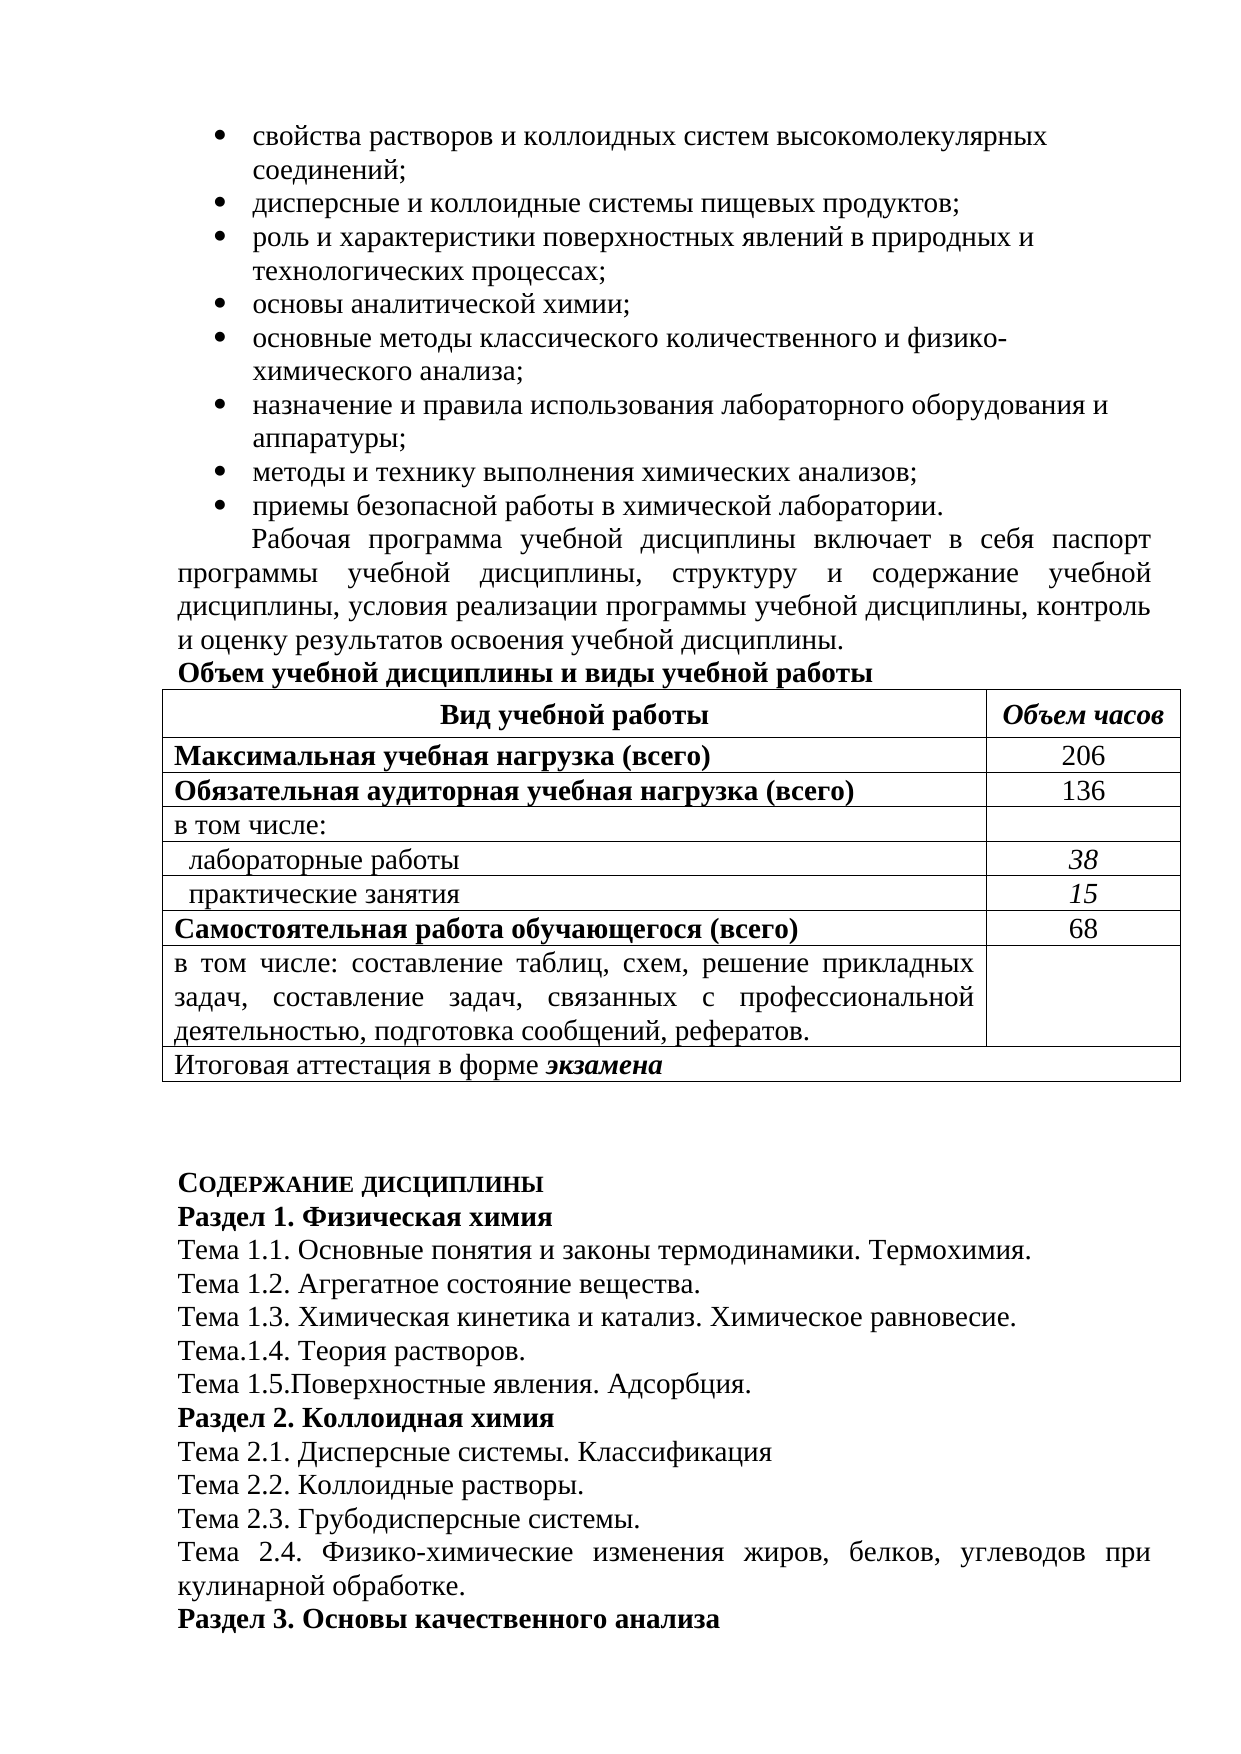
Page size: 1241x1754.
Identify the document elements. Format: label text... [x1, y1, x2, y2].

table_cell Максимальная учебная нагрузка (всего) [163, 738, 986, 772]
list дисперсные и коллоидные системы пищевых продуктов; [215, 185, 1152, 219]
table_cell 15 [987, 876, 1180, 910]
list свойства растворов и коллоидных систем высокомолекулярных соединений; [215, 118, 1152, 185]
text Тема 1.5.Поверхностные явления. Адсорбция. [177, 1367, 1152, 1400]
table_cell [987, 946, 1180, 1046]
table_cell 136 [987, 773, 1180, 806]
list основные методы классического количественного и физико-химического анализа; [215, 320, 1152, 387]
list приемы безопасной работы в химической лаборатории. [215, 488, 1152, 521]
text Тема.1.4. Теория растворов. [177, 1333, 1152, 1367]
table_cell Итоговая аттестация в форме экзамена [163, 1047, 1180, 1081]
text Тема 1.3. Химическая кинетика и катализ. Химическое равновесие. [177, 1299, 1152, 1333]
table_cell в том числе: [163, 807, 986, 841]
table_cell Обязательная аудиторная учебная нагрузка (всего) [163, 773, 986, 806]
table_header Вид учебной работы [163, 690, 986, 737]
table_cell 206 [987, 738, 1180, 772]
text Раздел 3. Основы качественного анализа [177, 1601, 1152, 1635]
list основы аналитической химии; [215, 286, 1152, 320]
table_cell практические занятия [163, 876, 986, 910]
list роль и характеристики поверхностных явлений в природных и технологических процессах; [215, 219, 1152, 286]
text Тема 2.3. Грубодисперсные системы. [177, 1501, 1152, 1534]
table_header Объем часов [987, 690, 1180, 737]
text Раздел 1. Физическая химия [177, 1199, 1152, 1232]
table_cell лабораторные работы [163, 842, 986, 875]
list назначение и правила использования лабораторного оборудования и аппаратуры; [215, 387, 1152, 454]
text Раздел 2. Коллоидная химия [177, 1400, 1152, 1434]
table_cell 38 [987, 842, 1180, 875]
table_cell 68 [987, 911, 1180, 944]
table_cell Самостоятельная работа обучающегося (всего) [163, 911, 986, 944]
text Тема 2.1. Дисперсные системы. Классификация [177, 1434, 1152, 1467]
text Тема 2.2. Коллоидные растворы. [177, 1467, 1152, 1501]
subtitle Содержание дисциплины [177, 1165, 1152, 1199]
text Объем учебной дисциплины и виды учебной работы [177, 656, 1152, 689]
text Рабочая программа учебной дисциплины включает в себя паспорт программы учебной дисциплины, структуру и содержание учебной дисциплины, условия реализации программы учебной дисциплины, контроль и оценку результатов освоения учебной дисциплины. [177, 521, 1152, 656]
list методы и технику выполнения химических анализов; [215, 454, 1152, 488]
table_cell в том числе: составление таблиц, схем, решение прикладных задач, составление задач, связанных с профессиональной деятельностью, подготовка сообщений, рефератов. [163, 946, 986, 1046]
table_cell [987, 807, 1180, 841]
text Тема 1.1. Основные понятия и законы термодинамики. Термохимия. [177, 1232, 1152, 1266]
text Тема 1.2. Агрегатное состояние вещества. [177, 1266, 1152, 1299]
text Тема 2.4. Физико-химические изменения жиров, белков, углеводов при кулинарной обработке. [177, 1534, 1152, 1601]
